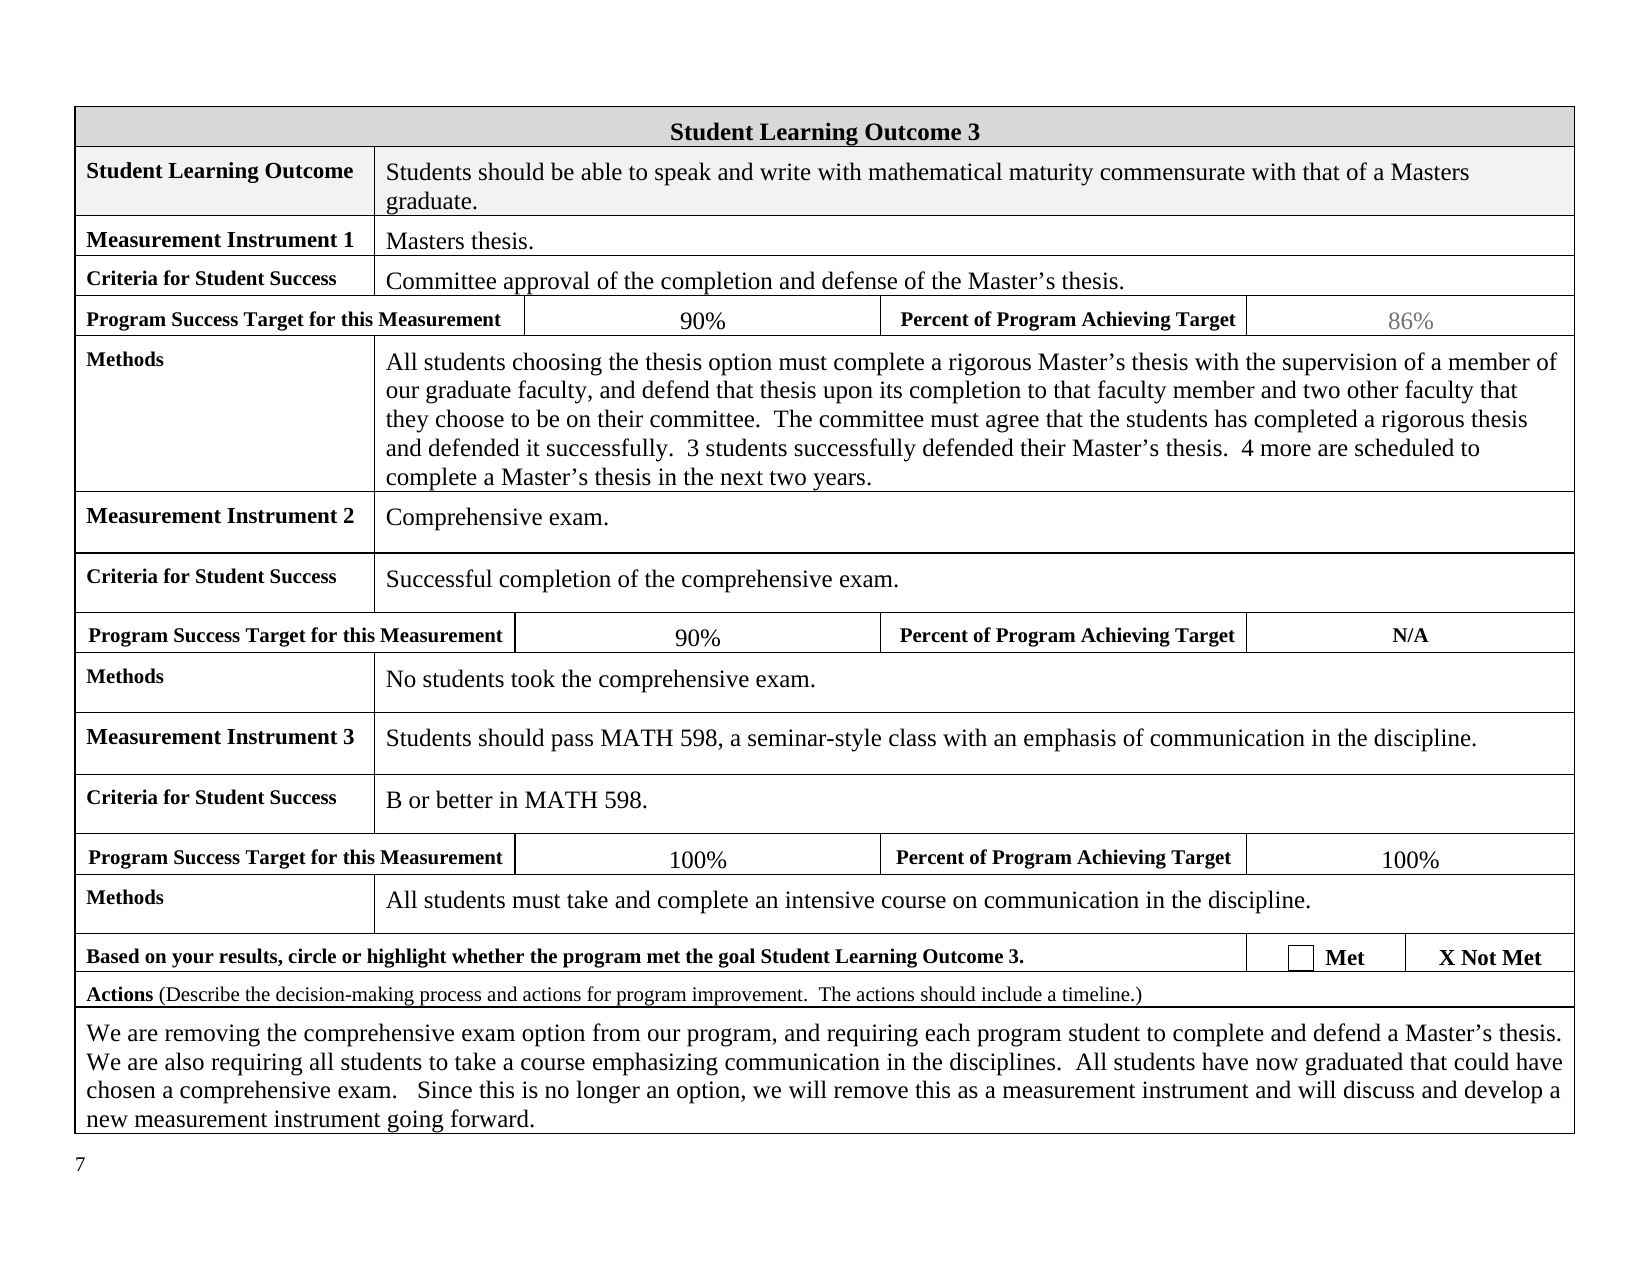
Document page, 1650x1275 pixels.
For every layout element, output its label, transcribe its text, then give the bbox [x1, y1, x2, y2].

table_cell Percent of Program Achieving Target [881, 834, 1246, 873]
table_cell Criteria for Student Success [76, 554, 374, 612]
table_cell Met [1247, 934, 1405, 971]
table_cell All students choosing the thesis option must complete a rigorous Master’s thesis with the supervision of a member of our graduate faculty, and defend that thesis upon its completion to that faculty member and two other faculty that they choose to be on their committee. The committee must agree that the students has completed a rigorous thesis and defended it successfully. 3 students successfully defended their Master’s thesis. 4 more are scheduled to complete a Master’s thesis in the next two years. [375, 336, 1574, 491]
table_cell B or better in MATH 598. [375, 775, 1574, 833]
table_cell Student Learning Outcome [76, 147, 374, 215]
table_cell Program Success Target for this Measurement [76, 613, 514, 652]
table_cell No students took the comprehensive exam. [375, 653, 1574, 712]
table_cell Students should be able to speak and write with mathematical maturity commensurate with that of a Masters graduate. [375, 147, 1574, 215]
table_cell Program Success Target for this Measurement [76, 834, 514, 873]
table_cell Measurement Instrument 2 [76, 492, 374, 552]
table_cell Percent of Program Achieving Target [881, 296, 1246, 335]
table_cell Committee approval of the completion and defense of the Master’s thesis. [375, 256, 1574, 295]
table_header Student Learning Outcome 3 [76, 107, 1574, 146]
table_cell Based on your results, circle or highlight whether the program met the goal Student Learning Outcome 3. [76, 934, 1246, 971]
table_cell We are removing the comprehensive exam option from our program, and requiring each program student to complete and defend a Master’s thesis. We are also requiring all students to take a course emphasizing communication in the disciplines. All students have now graduated that could have chosen a comprehensive exam. Since this is no longer an option, we will remove this as a measurement instrument and will discuss and develop a new measurement instrument going forward. [76, 1008, 1574, 1133]
table_cell 100% [516, 834, 880, 873]
table_cell N/A [1247, 613, 1574, 652]
table_cell Masters thesis. [375, 216, 1574, 255]
table_cell Students should pass MATH 598, a seminar-style class with an emphasis of communication in the discipline. [375, 713, 1574, 774]
table_cell Measurement Instrument 1 [76, 216, 374, 255]
table_cell Program Success Target for this Measurement [76, 296, 524, 335]
table_cell Criteria for Student Success [76, 775, 374, 833]
table_cell X Not Met [1406, 934, 1574, 971]
table_cell Measurement Instrument 3 [76, 713, 374, 774]
table_cell Successful completion of the comprehensive exam. [375, 554, 1574, 612]
table_cell Comprehensive exam. [375, 492, 1574, 552]
table_cell Methods [76, 875, 374, 933]
table_cell Actions (Describe the decision-making process and actions for program improvement. The actions should include a timeline.) [76, 972, 1574, 1006]
table_cell Criteria for Student Success [76, 256, 374, 295]
table_cell 90% [525, 296, 880, 335]
table_cell 100% [1247, 834, 1574, 873]
table_cell Percent of Program Achieving Target [881, 613, 1246, 652]
table_cell 86% [1247, 296, 1574, 335]
table_cell Methods [76, 653, 374, 712]
table_cell 90% [516, 613, 880, 652]
table_cell All students must take and complete an intensive course on communication in the discipline. [375, 875, 1574, 933]
table_cell Methods [76, 336, 374, 491]
